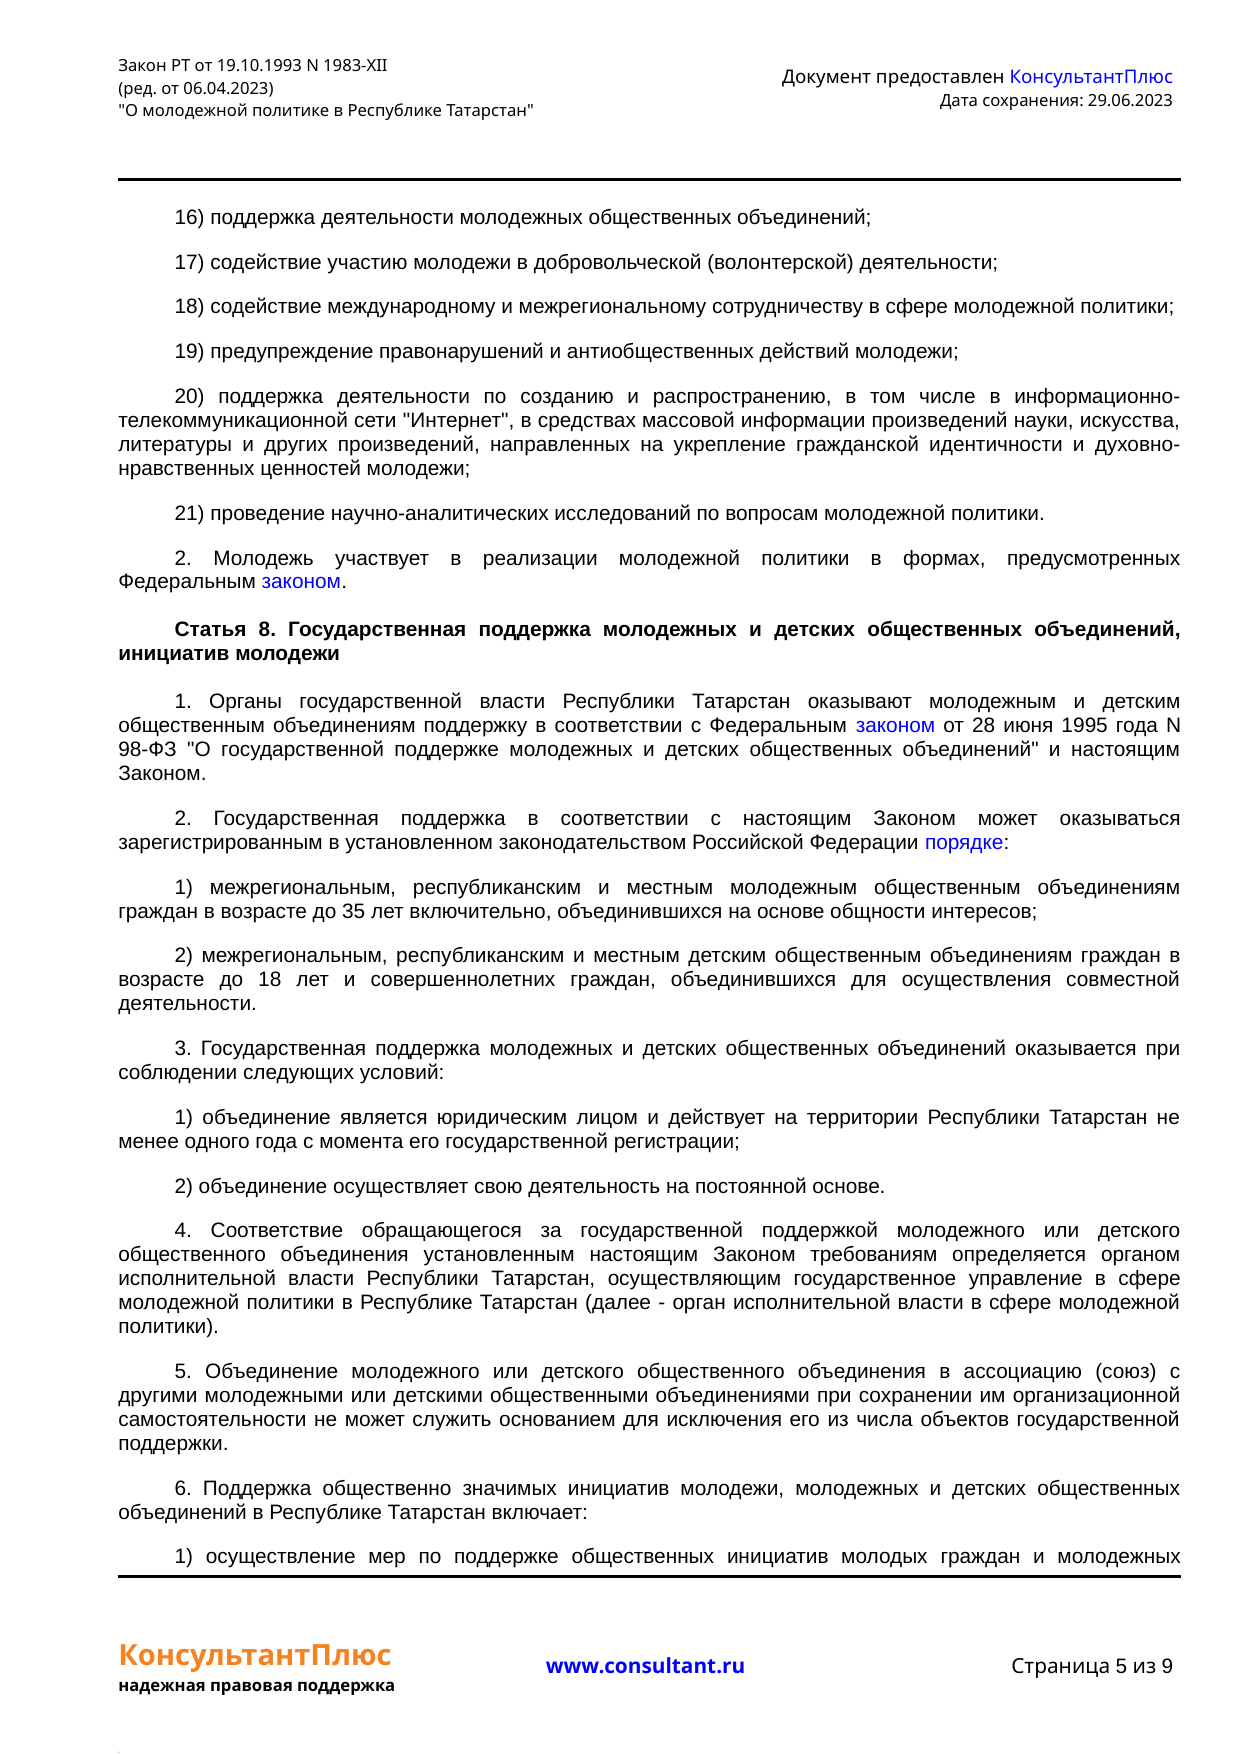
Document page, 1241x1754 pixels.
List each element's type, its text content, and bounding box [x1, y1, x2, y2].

text 16) поддержка деятельности молодежных общественных объединений; [118, 205, 1181, 229]
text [118, 1544, 1181, 1568]
text 1. Органы государственной власти Республики Татарстан оказывают молодежным и детским общественным объединениям поддержку в соответствии с Федеральным законом от 28 июня 1995 года N 98-ФЗ "О государственной поддержке молодежных и детских общественных объединений" и настоящим Законом. [118, 689, 1181, 785]
text 4. Соответствие обращающегося за государственной поддержкой молодежного или детского общественного объединения установленным настоящим Законом требованиям определяется органом исполнительной власти Республики Татарстан, осуществляющим государственное управление в сфере молодежной политики в Республике Татарстан (далее - орган исполнительной власти в сфере молодежной политики). [118, 1218, 1181, 1338]
text 18) содействие международному и межрегиональному сотрудничеству в сфере молодежной политики; [118, 294, 1181, 318]
text 1) объединение является юридическим лицом и действует на территории Республики Татарстан не менее одного года с момента его государственной регистрации; [118, 1105, 1181, 1153]
text 17) содействие участию молодежи в добровольческой (волонтерской) деятельности; [118, 249, 1181, 273]
text 19) предупреждение правонарушений и антиобщественных действий молодежи; [118, 339, 1181, 363]
text 21) проведение научно-аналитических исследований по вопросам молодежной политики. [118, 501, 1181, 524]
text 2. Государственная поддержка в соответствии с настоящим Законом может оказываться зарегистрированным в установленном законодательством Российской Федерации порядке: [118, 806, 1181, 854]
text 1) межрегиональным, республиканским и местным молодежным общественным объединениям граждан в возрасте до 35 лет включительно, объединившихся на основе общности интересов; [118, 874, 1181, 922]
text 2. Молодежь участвует в реализации молодежной политики в формах, предусмотренных Федеральным законом. [118, 545, 1181, 593]
text 2) межрегиональным, республиканским и местным детским общественным объединениям граждан в возрасте до 18 лет и совершеннолетних граждан, объединившихся для осуществления совместной деятельности. [118, 943, 1181, 1015]
text 2) объединение осуществляет свою деятельность на постоянной основе. [118, 1173, 1181, 1197]
text 6. Поддержка общественно значимых инициатив молодежи, молодежных и детских общественных объединений в Республике Татарстан включает: [118, 1476, 1181, 1523]
title Статья 8. Государственная поддержка молодежных и детских общественных объединений, инициатив молодежи [118, 617, 1181, 665]
text 20) поддержка деятельности по созданию и распространению, в том числе в информационно-телекоммуникационной сети "Интернет", в средствах массовой информации произведений науки, искусства, литературы и других произведений, направленных на укрепление гражданской идентичности и духовно-нравственных ценностей молодежи; [118, 384, 1181, 480]
text 3. Государственная поддержка молодежных и детских общественных объединений оказывается при соблюдении следующих условий: [118, 1036, 1181, 1084]
text 5. Объединение молодежного или детского общественного объединения в ассоциацию (союз) с другими молодежными или детскими общественными объединениями при сохранении им организационной самостоятельности не может служить основанием для исключения его из числа объектов государственной поддержки. [118, 1359, 1181, 1455]
